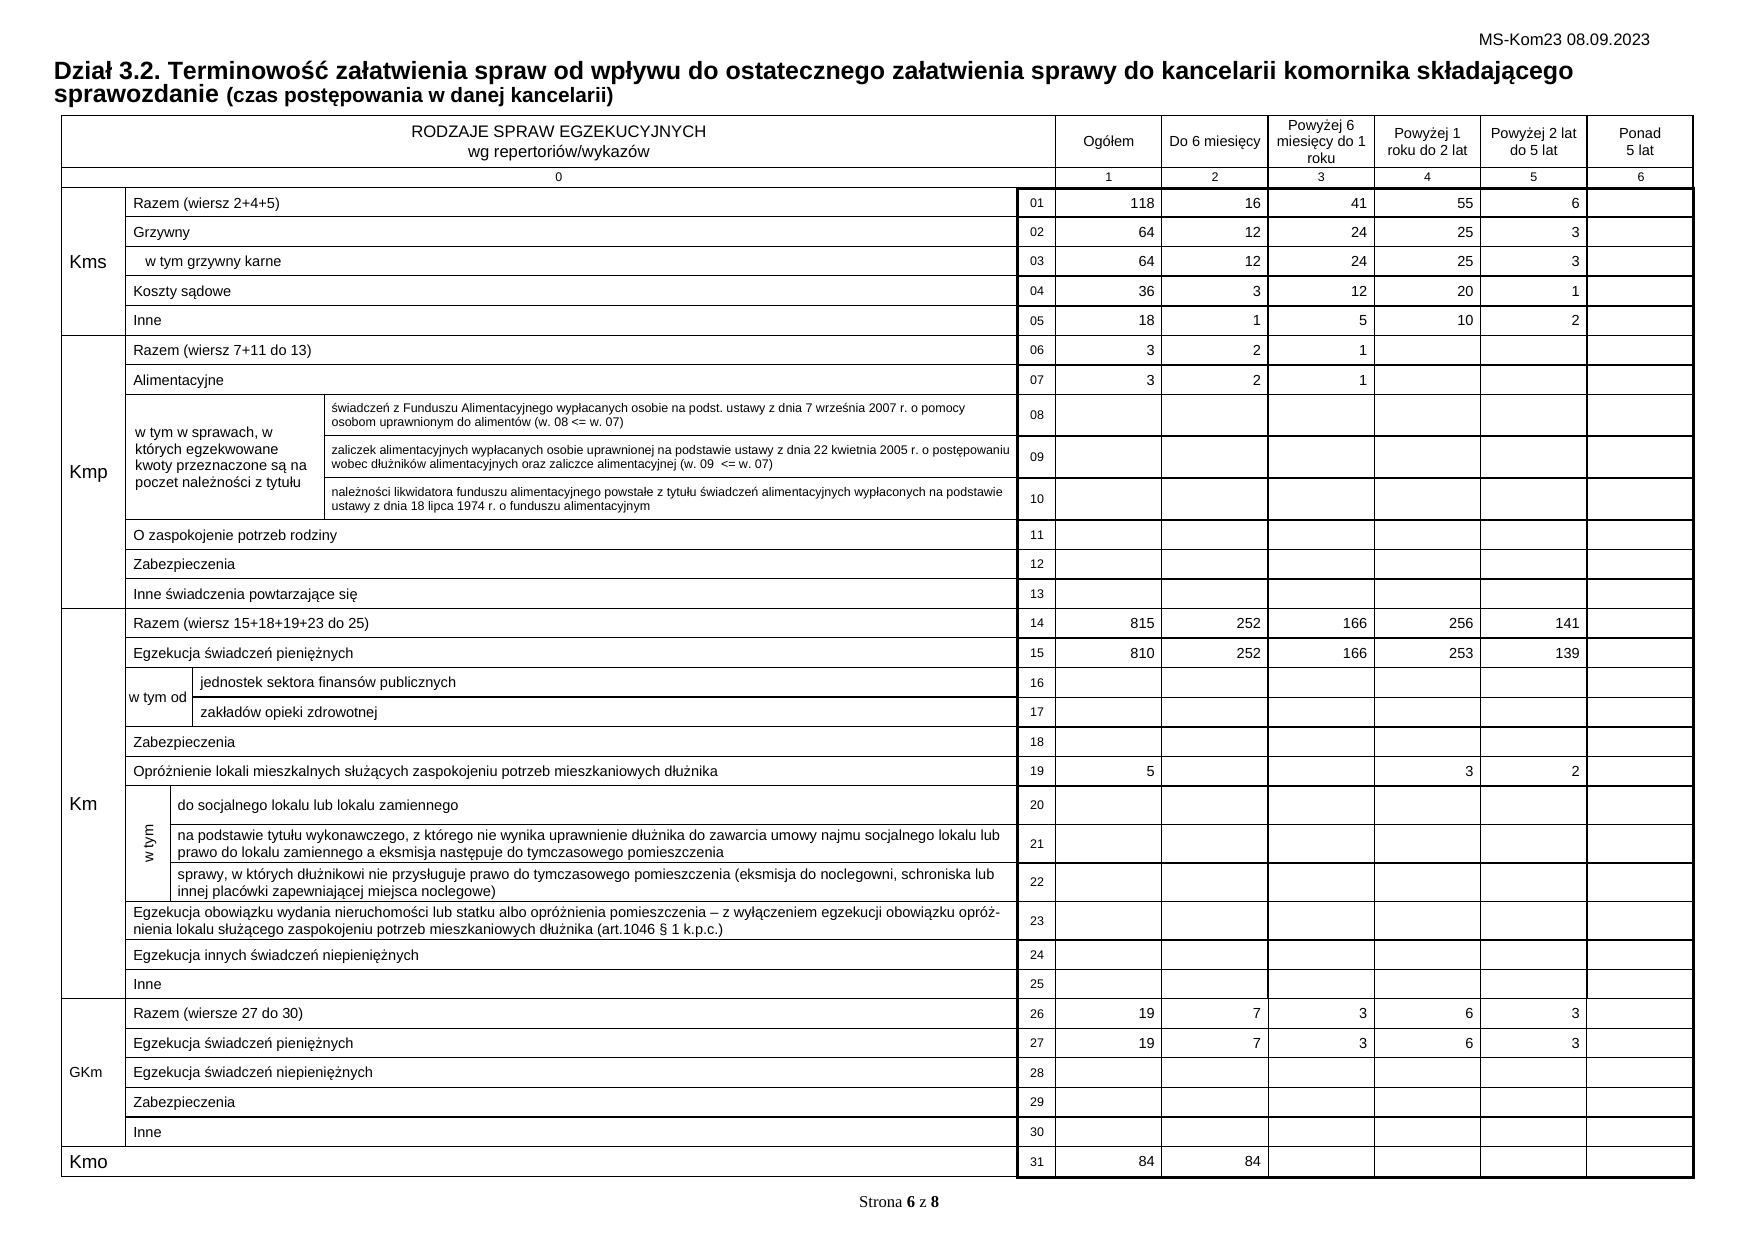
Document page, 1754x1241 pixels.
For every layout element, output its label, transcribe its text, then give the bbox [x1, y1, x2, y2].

table_cell 252 [1162, 609, 1267, 637]
table_cell 30 [1019, 1118, 1055, 1146]
table_cell 20 [1019, 787, 1055, 824]
table_cell [1162, 437, 1267, 477]
table_cell [1481, 395, 1586, 435]
table_cell [1588, 307, 1692, 334]
table_cell [1056, 941, 1161, 968]
table_header Ponad 5 lat [1588, 116, 1692, 167]
table_cell [1588, 336, 1692, 364]
table_cell [1588, 190, 1692, 216]
table_cell [1162, 941, 1267, 968]
table_cell [1162, 970, 1267, 998]
table_cell [1056, 479, 1161, 519]
table_cell Zabezpieczenia [126, 1088, 1016, 1116]
table_cell Opróżnienie lokali mieszkalnych służących zaspokojeniu potrzeb mieszkaniowych dłużnika [126, 757, 1016, 785]
table_cell [1588, 698, 1692, 726]
table_cell 02 [1019, 218, 1055, 246]
table_cell [1587, 1058, 1692, 1087]
table_cell [1588, 864, 1692, 901]
table_cell [1481, 521, 1586, 548]
table_cell [1162, 395, 1267, 435]
table_cell 815 [1056, 609, 1161, 637]
table_cell 3 [1481, 999, 1586, 1028]
table_cell 36 [1056, 277, 1161, 305]
table_cell Kmp [62, 336, 125, 608]
table_cell [1481, 1147, 1586, 1176]
table_cell [1162, 864, 1267, 901]
table_cell 01 [1019, 190, 1055, 216]
table_cell [1056, 580, 1161, 608]
table_cell [1481, 698, 1586, 726]
table_cell [1588, 437, 1692, 477]
table_cell [1481, 550, 1586, 578]
table_cell 25 [1375, 247, 1480, 275]
table_cell [1056, 970, 1161, 998]
table_cell 1 [1269, 366, 1374, 394]
table_cell 12 [1269, 277, 1374, 305]
table_cell 25 [1019, 970, 1055, 998]
table_cell [1269, 479, 1374, 519]
table_header RODZAJE SPRAW EGZEKUCYJNYCH wg repertoriów/wykazów [62, 116, 1055, 167]
table_cell 09 [1019, 437, 1055, 477]
table_cell 810 [1056, 639, 1161, 667]
table_cell [1056, 437, 1161, 477]
table_cell [1481, 580, 1586, 608]
table_cell [1375, 1118, 1480, 1146]
table_cell 29 [1019, 1088, 1055, 1116]
table_cell [1056, 787, 1161, 824]
table_cell [1162, 1088, 1268, 1116]
table_cell 12 [1019, 550, 1055, 578]
table_cell 12 [1162, 247, 1267, 275]
table_cell 3 [1056, 336, 1161, 364]
table_cell [1375, 970, 1480, 998]
table_cell Egzekucja obowiązku wydania nieruchomości lub statku albo opróżnienia pomieszczenia – z wyłączeniem egzekucji obowiązku opróż-nienia lokalu służącego zaspokojeniu potrzeb mieszkaniowych dłużnika (art.1046 § 1 k.p.c.) [126, 902, 1016, 939]
table_cell należności likwidatora funduszu alimentacyjnego powstałe z tytułu świadczeń alimentacyjnych wypłaconych na podstawie ustawy z dnia 18 lipca 1974 r. o funduszu alimentacyjnym [325, 478, 1016, 519]
table_cell Inne [126, 1118, 1016, 1146]
table_cell 141 [1481, 609, 1586, 637]
table_cell [1588, 580, 1692, 608]
table_cell [1481, 825, 1586, 862]
table_cell [1481, 902, 1586, 939]
table_cell 3 [1056, 366, 1161, 394]
table_cell 16 [1019, 668, 1055, 696]
table_cell [1269, 1118, 1374, 1146]
table_cell [1162, 787, 1267, 824]
table_cell [1269, 941, 1374, 968]
table_cell [1375, 395, 1480, 435]
table_cell Zabezpieczenia [126, 550, 1016, 578]
table_cell [1056, 902, 1161, 939]
table_cell [1162, 580, 1267, 608]
table_cell GKm [62, 999, 125, 1146]
table_cell [1375, 902, 1480, 939]
table_cell [1162, 698, 1267, 726]
table_cell [1588, 639, 1692, 667]
table_cell [1481, 1088, 1586, 1116]
table_cell 5 [1269, 307, 1374, 334]
table_cell 5 [1481, 168, 1586, 187]
table_cell [1588, 787, 1692, 824]
table_cell [1269, 757, 1374, 785]
table_cell [1162, 1118, 1268, 1146]
table_cell [1269, 668, 1374, 696]
table_cell [1056, 668, 1161, 696]
table_cell [1587, 1118, 1692, 1146]
table_cell 31 [1019, 1147, 1055, 1176]
table_cell Razem (wiersz 15+18+19+23 do 25) [126, 609, 1016, 637]
table_cell 3 [1162, 277, 1267, 305]
table_cell 2 [1162, 336, 1267, 364]
table_cell 4 [1375, 168, 1480, 187]
table_cell Egzekucja świadczeń niepieniężnych [126, 1058, 1016, 1087]
table_cell [1269, 902, 1374, 939]
table_header Powyżej 6 miesięcy do 1 roku [1269, 116, 1374, 167]
table_cell 17 [1019, 698, 1055, 726]
table_cell 118 [1056, 190, 1161, 216]
table_cell [1269, 864, 1374, 901]
table_cell [1587, 1147, 1692, 1176]
table_cell 03 [1019, 247, 1055, 275]
table_cell 06 [1019, 336, 1055, 364]
table_cell 25 [1375, 218, 1480, 246]
table_cell [1588, 247, 1692, 275]
table_cell [1481, 437, 1586, 477]
table_cell [1056, 864, 1161, 901]
table_cell [1269, 787, 1374, 824]
table_cell 2 [1162, 366, 1267, 394]
table_cell 139 [1481, 639, 1586, 667]
table_cell Inne [126, 306, 1016, 334]
table_cell 166 [1269, 609, 1374, 637]
table_cell [1587, 1088, 1692, 1116]
table_cell Alimentacyjne [126, 365, 1016, 394]
table_cell [1588, 277, 1692, 305]
table_cell 7 [1162, 999, 1268, 1028]
table_cell 1 [1056, 168, 1161, 187]
table_cell 166 [1269, 639, 1374, 667]
table_cell [1162, 757, 1267, 785]
table_cell 6 [1375, 1029, 1480, 1057]
table_cell 1 [1481, 277, 1586, 305]
table_cell [1375, 479, 1480, 519]
table_cell Inne [126, 970, 1016, 998]
table_header Do 6 miesięcy [1162, 116, 1267, 167]
table_cell 253 [1375, 639, 1480, 667]
table_cell 84 [1162, 1147, 1268, 1176]
table_cell 18 [1019, 728, 1055, 756]
table_cell [1056, 521, 1161, 548]
table_cell 19 [1056, 999, 1161, 1028]
table_cell [1588, 218, 1692, 246]
table_cell do socjalnego lokalu lub lokalu zamiennego [171, 786, 1016, 824]
table_cell 26 [1019, 999, 1055, 1028]
table_cell 24 [1269, 247, 1374, 275]
table_cell 3 [1269, 999, 1374, 1028]
table_cell 2 [1481, 307, 1586, 334]
table_cell [1588, 970, 1692, 998]
table_cell Egzekucja innych świadczeń niepieniężnych [126, 940, 1016, 968]
table_cell 84 [1056, 1147, 1161, 1176]
table_cell jednostek sektora finansów publicznych [193, 668, 1016, 696]
table_cell Egzekucja świadczeń pieniężnych [126, 1029, 1016, 1057]
table_cell 1 [1269, 336, 1374, 364]
table_cell Zabezpieczenia [126, 727, 1016, 756]
table_cell 19 [1056, 1029, 1161, 1057]
table_cell [1056, 1088, 1161, 1116]
table_cell [1481, 787, 1586, 824]
table_cell [1269, 1088, 1374, 1116]
table_cell 19 [1019, 757, 1055, 785]
table_cell w tym od [126, 668, 192, 726]
table_cell [1588, 941, 1692, 968]
table_cell Razem (wiersze 27 do 30) [126, 999, 1016, 1028]
table_cell [1375, 336, 1480, 364]
table_cell [1588, 902, 1692, 939]
table_cell [1375, 366, 1480, 394]
table_cell [1588, 550, 1692, 578]
table_cell [1375, 825, 1480, 862]
table_cell 05 [1019, 307, 1055, 334]
table_cell Inne świadczenia powtarzające się [126, 579, 1016, 608]
table_cell [1375, 1058, 1480, 1087]
table_cell 256 [1375, 609, 1480, 637]
table_cell [1162, 902, 1267, 939]
table_cell [1588, 395, 1692, 435]
table_cell [1269, 521, 1374, 548]
table_cell 252 [1162, 639, 1267, 667]
table_cell 24 [1019, 941, 1055, 968]
table_cell Koszty sądowe [126, 276, 1016, 305]
table_cell [1269, 395, 1374, 435]
table_cell w tym grzywny karne [126, 247, 1016, 275]
table_header Powyżej 2 lat do 5 lat [1481, 116, 1586, 167]
table_cell 3 [1481, 218, 1586, 246]
table_cell 08 [1019, 395, 1055, 435]
table_cell 5 [1056, 757, 1161, 785]
table_cell 6 [1588, 168, 1692, 187]
table_cell [1056, 825, 1161, 862]
table_cell [1481, 668, 1586, 696]
table_cell [1481, 336, 1586, 364]
table_cell świadczeń z Funduszu Alimentacyjnego wypłacanych osobie na podst. ustawy z dnia 7 września 2007 r. o pomocy osobom uprawnionym do alimentów (w. 08 <= w. 07) [325, 395, 1016, 435]
table_cell zakładów opieki zdrowotnej [193, 698, 1016, 726]
table_cell 21 [1019, 825, 1055, 862]
table_cell [1588, 668, 1692, 696]
table_cell Egzekucja świadczeń pieniężnych [126, 638, 1016, 667]
table_cell 12 [1162, 218, 1267, 246]
table_cell [1375, 864, 1480, 901]
table_cell [1056, 1058, 1161, 1087]
table_cell 10 [1375, 307, 1480, 334]
table_cell [1587, 1029, 1692, 1057]
table_cell 64 [1056, 218, 1161, 246]
table_cell [1056, 728, 1161, 756]
table_cell 11 [1019, 521, 1055, 548]
table_cell [1375, 698, 1480, 726]
table_cell [1481, 1058, 1586, 1087]
table_cell [1162, 479, 1267, 519]
table_cell Razem (wiersz 2+4+5) [126, 188, 1016, 216]
table_cell Razem (wiersz 7+11 do 13) [126, 336, 1016, 364]
table_cell [1588, 757, 1692, 785]
table_cell [1269, 698, 1374, 726]
table_cell 3 [1375, 757, 1480, 785]
table_cell [1375, 521, 1480, 548]
table_cell 6 [1481, 190, 1586, 216]
table_cell sprawy, w których dłużnikowi nie przysługuje prawo do tymczasowego pomieszczenia (eksmisja do noclegowni, schroniska lub innej placówki zapewniającej miejsca noclegowe) [171, 863, 1016, 901]
table_cell 14 [1019, 609, 1055, 637]
table_cell Kms [62, 188, 125, 334]
table_cell [1481, 970, 1586, 998]
table_cell [1269, 437, 1374, 477]
table_cell [1056, 698, 1161, 726]
table_cell [1375, 550, 1480, 578]
table_cell [1375, 668, 1480, 696]
table_cell 24 [1269, 218, 1374, 246]
table_cell [1269, 580, 1374, 608]
table_cell [1588, 366, 1692, 394]
table_cell [1375, 1088, 1480, 1116]
table_cell [1375, 1147, 1480, 1176]
table_cell 3 [1481, 1029, 1586, 1057]
table_cell 3 [1481, 247, 1586, 275]
table_cell 18 [1056, 307, 1161, 334]
table_cell [1269, 970, 1374, 998]
table_cell w tym [126, 786, 170, 901]
table_cell 22 [1019, 864, 1055, 901]
table_cell 55 [1375, 190, 1480, 216]
table_cell Kmo [62, 1147, 1016, 1176]
table_cell 07 [1019, 366, 1055, 394]
table_cell 1 [1162, 307, 1267, 334]
table_cell 16 [1162, 190, 1267, 216]
table_cell 23 [1019, 902, 1055, 939]
table_cell 2 [1162, 168, 1267, 187]
table_cell 13 [1019, 580, 1055, 608]
table_cell [1481, 1118, 1586, 1146]
table_cell na podstawie tytułu wykonawczego, z którego nie wynika uprawnienie dłużnika do zawarcia umowy najmu socjalnego lokalu lub prawo do lokalu zamiennego a eksmisja następuje do tymczasowego pomieszczenia [171, 825, 1016, 862]
table_cell 0 [62, 168, 1055, 187]
table_cell [1269, 1058, 1374, 1087]
table_cell [1162, 668, 1267, 696]
table_cell O zaspokojenie potrzeb rodziny [126, 520, 1016, 548]
text Dział 3.2. Terminowość załatwienia spraw od wpływu do ostatecznego załatwienia sprawy do kancelarii komornika składającego sprawozdanie (czas postępowania w danej kancelarii) [54, 61, 1650, 107]
table_cell 04 [1019, 277, 1055, 305]
table_cell [1162, 728, 1267, 756]
table_cell 10 [1019, 479, 1055, 519]
table_cell 6 [1375, 999, 1480, 1028]
table_cell [1481, 941, 1586, 968]
table_cell [1588, 825, 1692, 862]
table_cell [1269, 728, 1374, 756]
table_cell [1481, 366, 1586, 394]
table_cell [1375, 580, 1480, 608]
table_cell [1375, 437, 1480, 477]
table_cell [1375, 728, 1480, 756]
table_cell 41 [1269, 190, 1374, 216]
table_cell [1269, 550, 1374, 578]
table_cell [1269, 1147, 1374, 1176]
table_cell 7 [1162, 1029, 1268, 1057]
table_cell [1587, 999, 1692, 1028]
table_cell [1056, 395, 1161, 435]
table_cell 64 [1056, 247, 1161, 275]
table_cell [1375, 787, 1480, 824]
table_cell Km [62, 609, 125, 998]
table_cell 15 [1019, 639, 1055, 667]
table_cell zaliczek alimentacyjnych wypłacanych osobie uprawnionej na podstawie ustawy z dnia 22 kwietnia 2005 r. o postępowaniu wobec dłużników alimentacyjnych oraz zaliczce alimentacyjnej (w. 09 <= w. 07) [325, 436, 1016, 477]
table_cell [1162, 825, 1267, 862]
table_cell [1162, 550, 1267, 578]
table_cell 3 [1269, 168, 1374, 187]
table_cell Grzywny [126, 217, 1016, 246]
table_cell 2 [1481, 757, 1586, 785]
table_header Powyżej 1 roku do 2 lat [1375, 116, 1480, 167]
table_cell [1481, 864, 1586, 901]
table_cell [1481, 479, 1586, 519]
table_cell [1162, 521, 1267, 548]
table_cell [1375, 941, 1480, 968]
table_cell 27 [1019, 1029, 1055, 1057]
table_cell [1056, 550, 1161, 578]
table_cell 20 [1375, 277, 1480, 305]
table_cell [1162, 1058, 1268, 1087]
table_cell [1588, 479, 1692, 519]
table_cell 28 [1019, 1058, 1055, 1087]
table_cell w tym w sprawach, w których egzekwowane kwoty przeznaczone są na poczet należności z tytułu [126, 395, 324, 519]
table_header Ogółem [1056, 116, 1161, 167]
table_cell [1056, 1118, 1161, 1146]
table_cell [1269, 825, 1374, 862]
table_cell [1588, 609, 1692, 637]
table_cell [1481, 728, 1586, 756]
table_cell 3 [1269, 1029, 1374, 1057]
table_cell [1588, 521, 1692, 548]
table_cell [1588, 728, 1692, 756]
